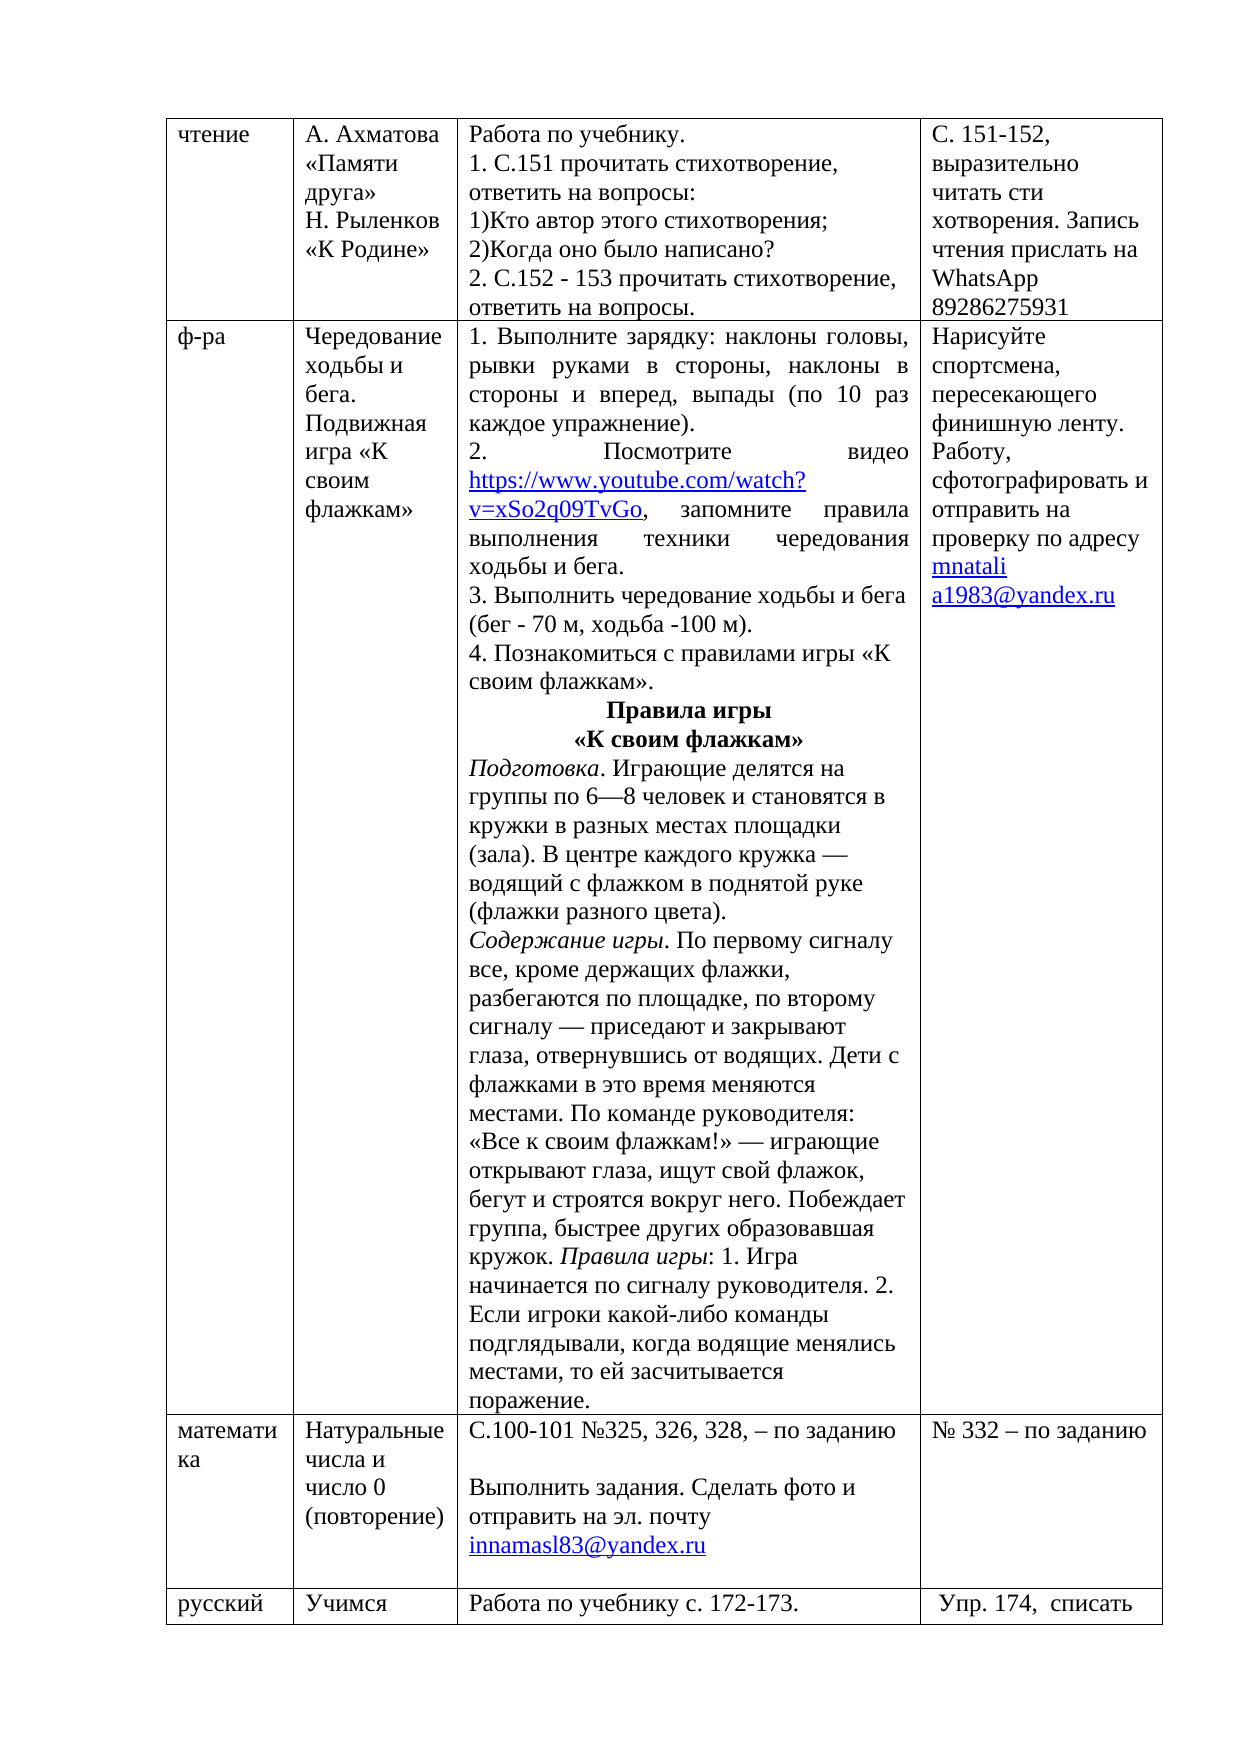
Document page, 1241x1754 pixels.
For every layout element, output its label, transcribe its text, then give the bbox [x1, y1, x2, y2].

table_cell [294, 1589, 457, 1624]
table_cell Нарисуйте спортсмена, пересекающего финишную ленту. Работу, сфотографировать и отправить на проверку по адресу mnatalia1983@yandex.ru [921, 321, 1162, 1414]
table_cell А. Ахматова «Памяти друга» Н. Рыленков «К Родине» [294, 119, 457, 320]
table_cell ф-ра [167, 321, 293, 1414]
table_cell Работа по учебнику. 1. С.151 прочитать стихотворение, ответить на вопросы: 1)Кто автор этого стихотворения; 2)Когда оно было написано? 2. С.152 - 153 прочитать стихотворение, ответить на вопросы. [458, 119, 920, 320]
table_cell № 332 – по заданию [921, 1415, 1162, 1587]
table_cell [458, 1589, 920, 1624]
table_cell чтение [167, 119, 293, 320]
table_cell С.100-101 №325, 326, 328, – по заданию Выполнить задания. Сделать фото и отправить на эл. почту innamasl83@yandex.ru [458, 1415, 920, 1587]
table_cell С. 151-152, выразительно читать сти хотворения. Запись чтения прислать на WhatsApp 89286275931 [921, 119, 1162, 320]
table_cell 1. Выполните зарядку: наклоны головы, рывки руками в стороны, наклоны в стороны и вперед, выпады (по 10 раз каждое упражнение). 2. Посмотрите видео https://www.youtube.com/watch?v=xSo2q09TvGo, запомните правила выполнения техники чередования ходьбы и бега. 3. Выполнить чередование ходьбы и бега (бег - 70 м, ходьба -100 м). 4. Познакомиться с правилами игры «К своим флажкам». Правила игры «К своим флажкам» Подготовка. Играющие делятся на группы по 6—8 человек и становятся в кружки в разных местах площадки (зала). В центре каждого кружка — водящий с флажком в поднятой руке (флажки разного цвета). Содержание игры. По первому сигналу все, кроме держащих флажки, разбегаются по площадке, по второму сигналу — приседают и закрывают глаза, отвернувшись от водящих. Дети с флажками в это время меняются местами. По команде руководителя: «Все к своим флажкам!» — играющие открывают глаза, ищут свой флажок, бегут и строятся вокруг него. Побеждает группа, быстрее других образовавшая кружок. Правила игры: 1. Игра начинается по сигналу руководителя. 2. Если игроки какой-либо команды подглядывали, когда водящие менялись местами, то ей засчитывается поражение. [458, 321, 920, 1414]
table_cell Чередование ходьбы и бега. Подвижная игра «К своим флажкам» [294, 321, 457, 1414]
table_cell Натуральные числа и число 0 (повторение) [294, 1415, 457, 1587]
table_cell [921, 1589, 1162, 1624]
table_cell русский [167, 1589, 293, 1624]
table_cell математика [167, 1415, 293, 1587]
